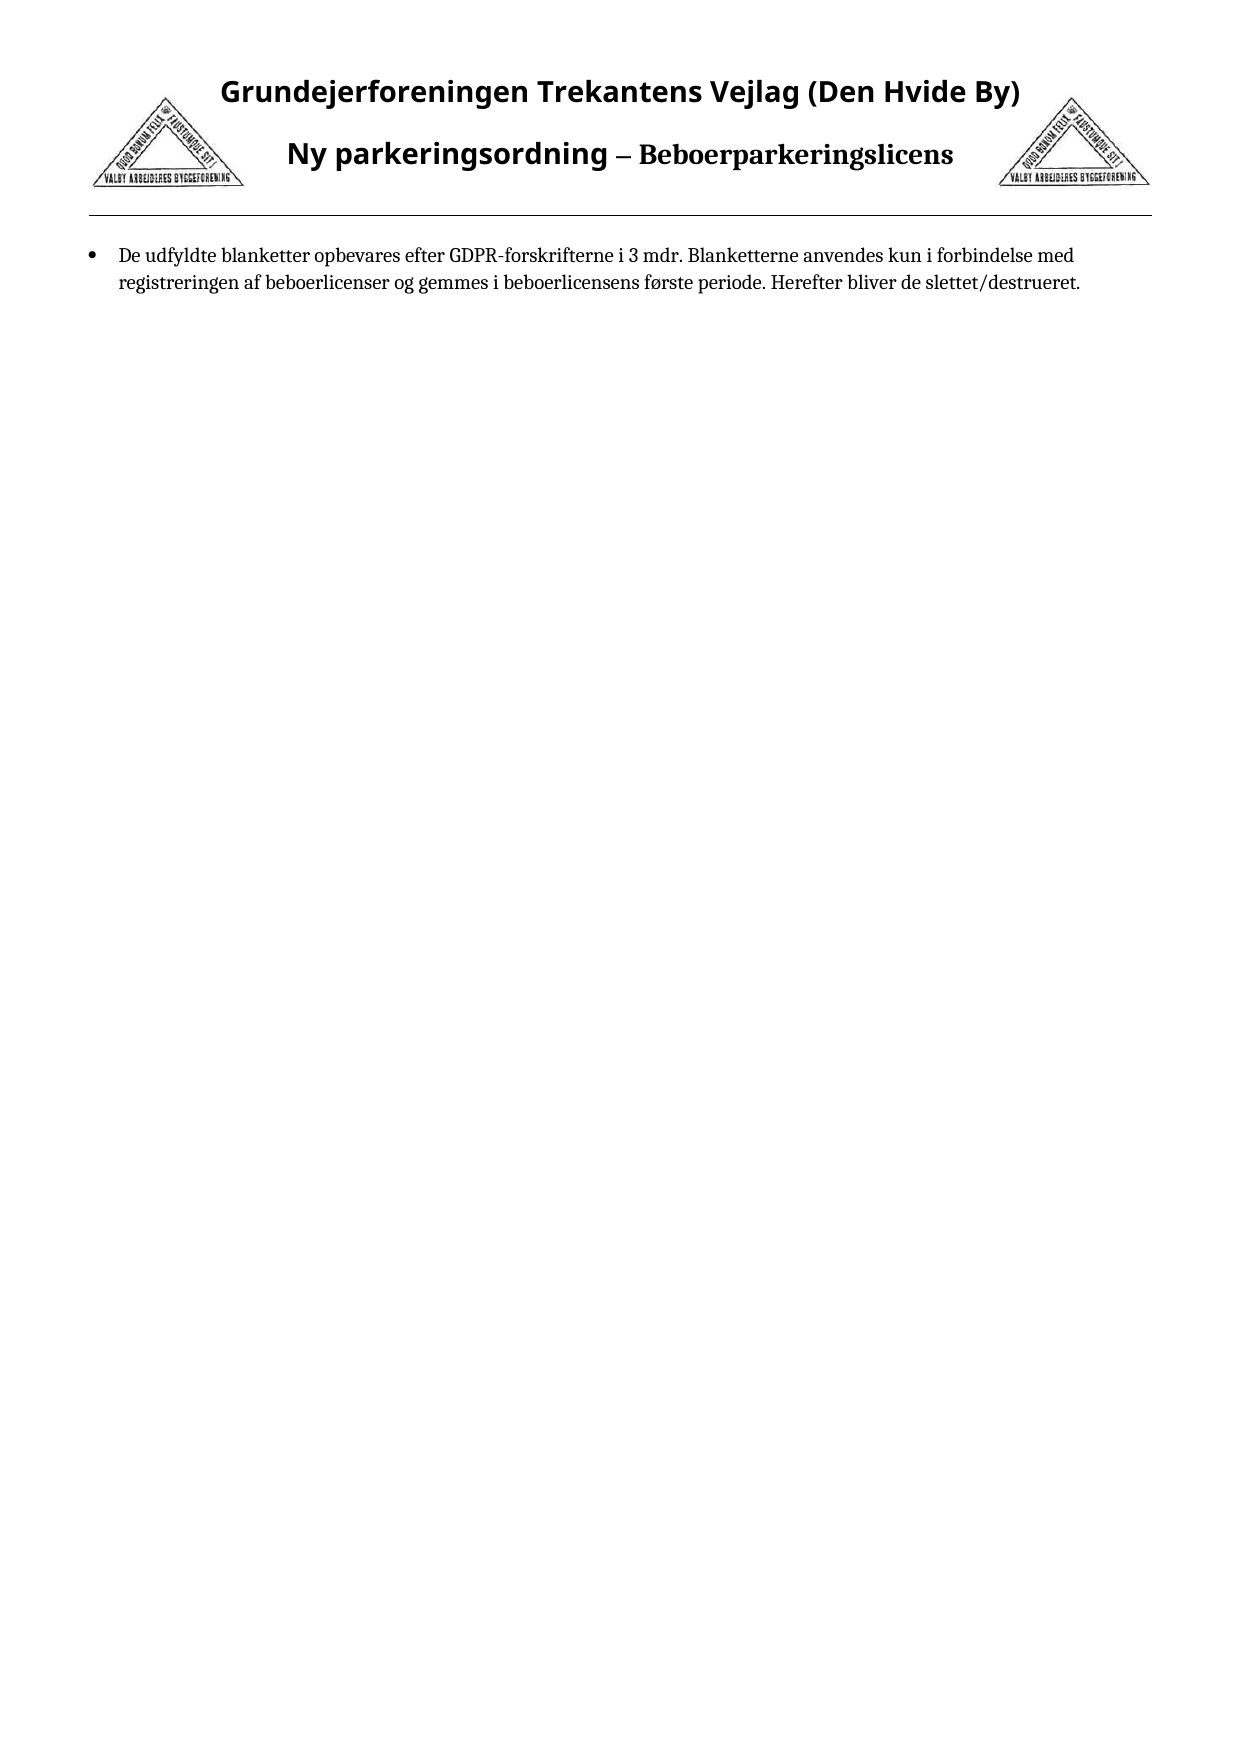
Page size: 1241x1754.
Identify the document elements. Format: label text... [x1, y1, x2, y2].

picture [999, 88, 1004, 97]
picture [88, 88, 246, 191]
list De udfyldte blanketter opbevares efter GDPR-forskrifterne i 3 mdr. Blanketterne anvendes kun i forbindelse med registreringen af beboerlicenser og gemmes i beboerlicensens første periode. Herefter bliver de slettet/destrueret. [89, 244, 1152, 294]
picture [994, 90, 999, 105]
picture [994, 88, 1152, 190]
